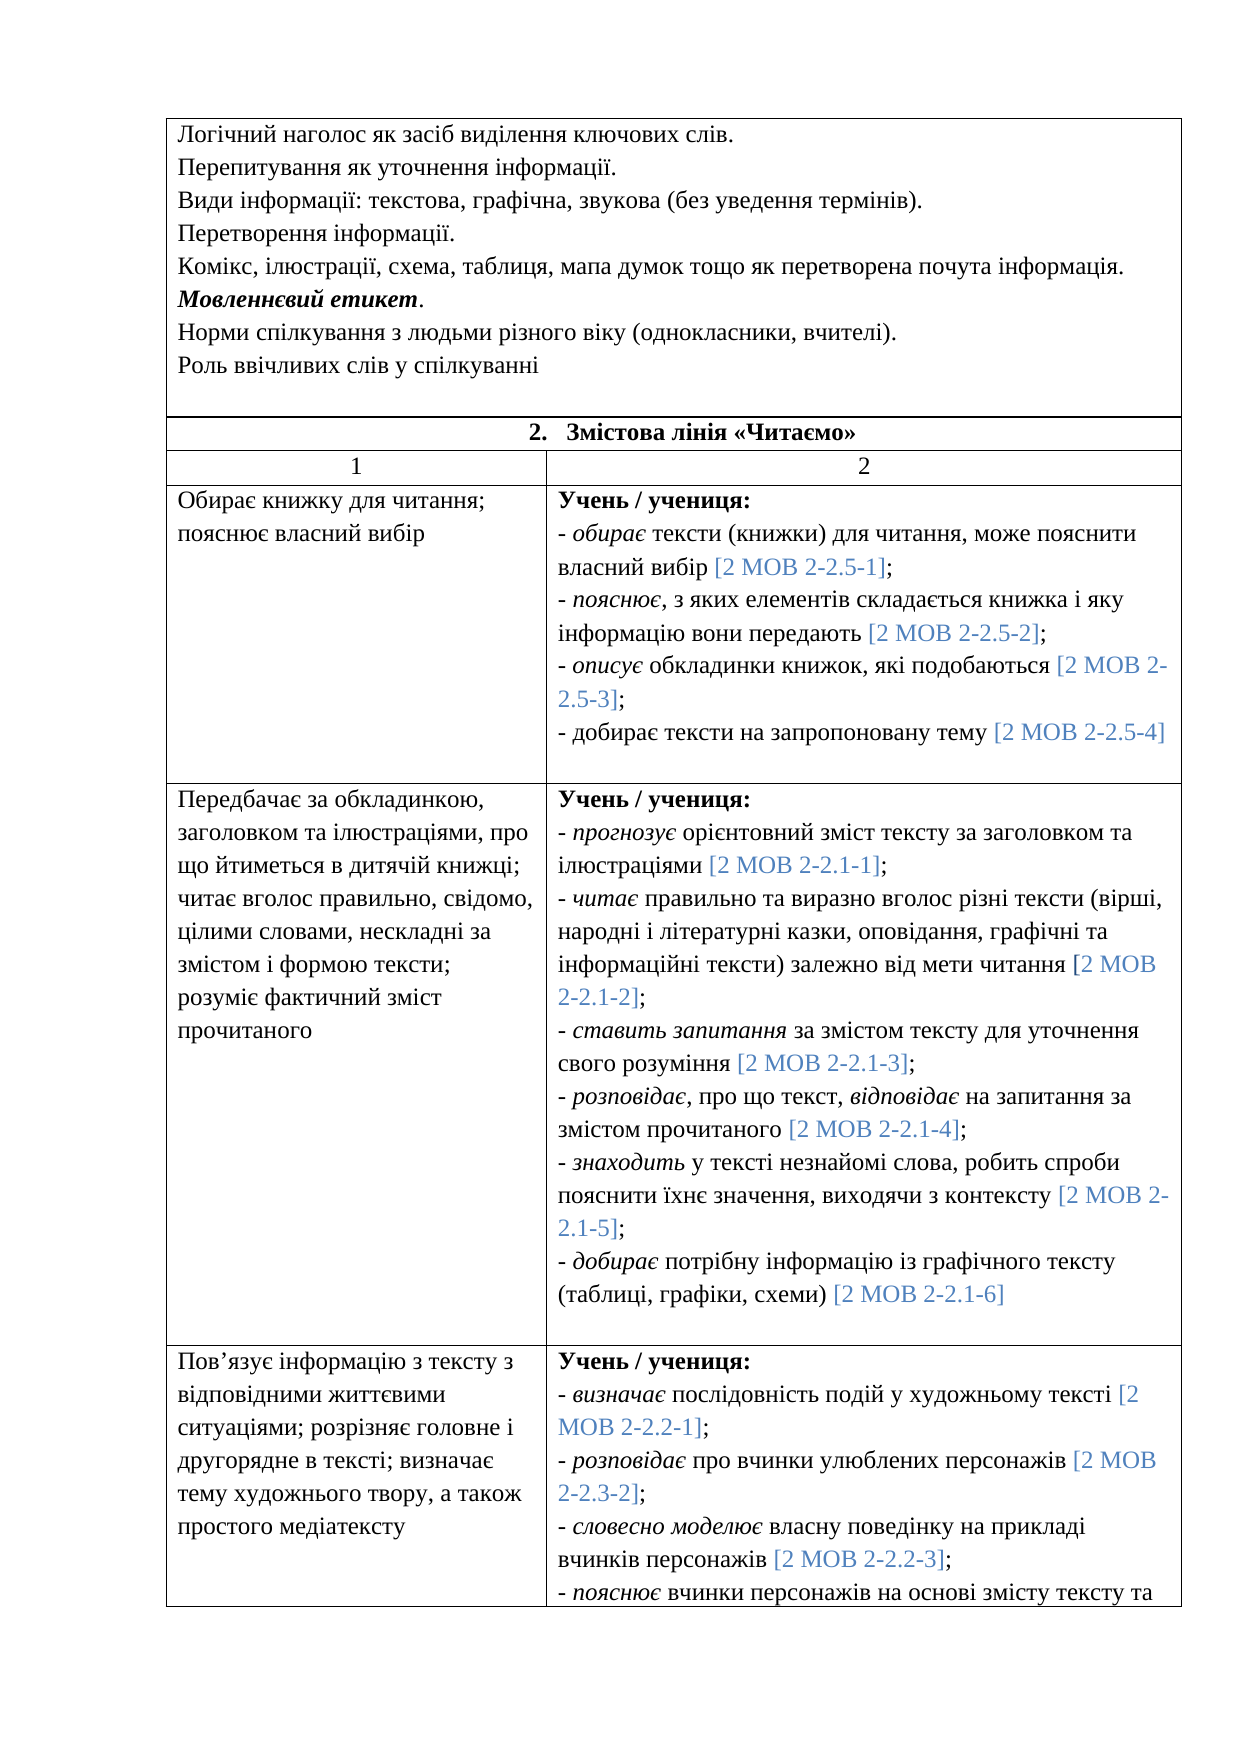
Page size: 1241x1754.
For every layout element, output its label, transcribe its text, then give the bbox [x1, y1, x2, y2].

table_cell Змістова лінія «Читаємо» [167, 418, 1181, 450]
table_cell 2 [547, 451, 1181, 484]
table_cell Передбачає за обкладинкою, заголовком та ілюстраціями, про що йтиметься в дитячій книжці; читає вголос правильно, свідомо, цілими словами, нескладні за змістом і формою тексти; розуміє фактичний зміст прочитаного [167, 784, 546, 1345]
table_cell Обирає книжку для читання; пояснює власний вибір [167, 486, 546, 783]
table_cell 1 [167, 451, 546, 484]
table_cell Учень / учениця: - обирає тексти (книжки) для читання, може пояснити власний вибір [2 МОВ 2-2.5-1]; - пояснює, з яких елементів складається книжка і яку інформацію вони передають [2 МОВ 2-2.5-2]; - описує обкладинки книжок, які подобаються [2 МОВ 2-2.5-3]; - добирає тексти на запропоновану тему [2 МОВ 2-2.5-4] [547, 486, 1181, 783]
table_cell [167, 1346, 546, 1606]
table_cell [167, 119, 1181, 416]
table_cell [547, 1346, 1181, 1606]
table_cell Учень / учениця: - прогнозує орієнтовний зміст тексту за заголовком та ілюстраціями [2 МОВ 2-2.1-1]; - читає правильно та виразно вголос різні тексти (вірші, народні і літературні казки, оповідання, графічні та інформаційні тексти) залежно від мети читання [2 МОВ 2-2.1-2]; - ставить запитання за змістом тексту для уточнення свого розуміння [2 МОВ 2-2.1-3]; - розповідає, про що текст, відповідає на запитання за змістом прочитаного [2 МОВ 2-2.1-4]; - знаходить у тексті незнайомі слова, робить спроби пояснити їхнє значення, виходячи з контексту [2 МОВ 2-2.1-5]; - добирає потрібну інформацію із графічного тексту (таблиці, графіки, схеми) [2 МОВ 2-2.1-6] [547, 784, 1181, 1345]
